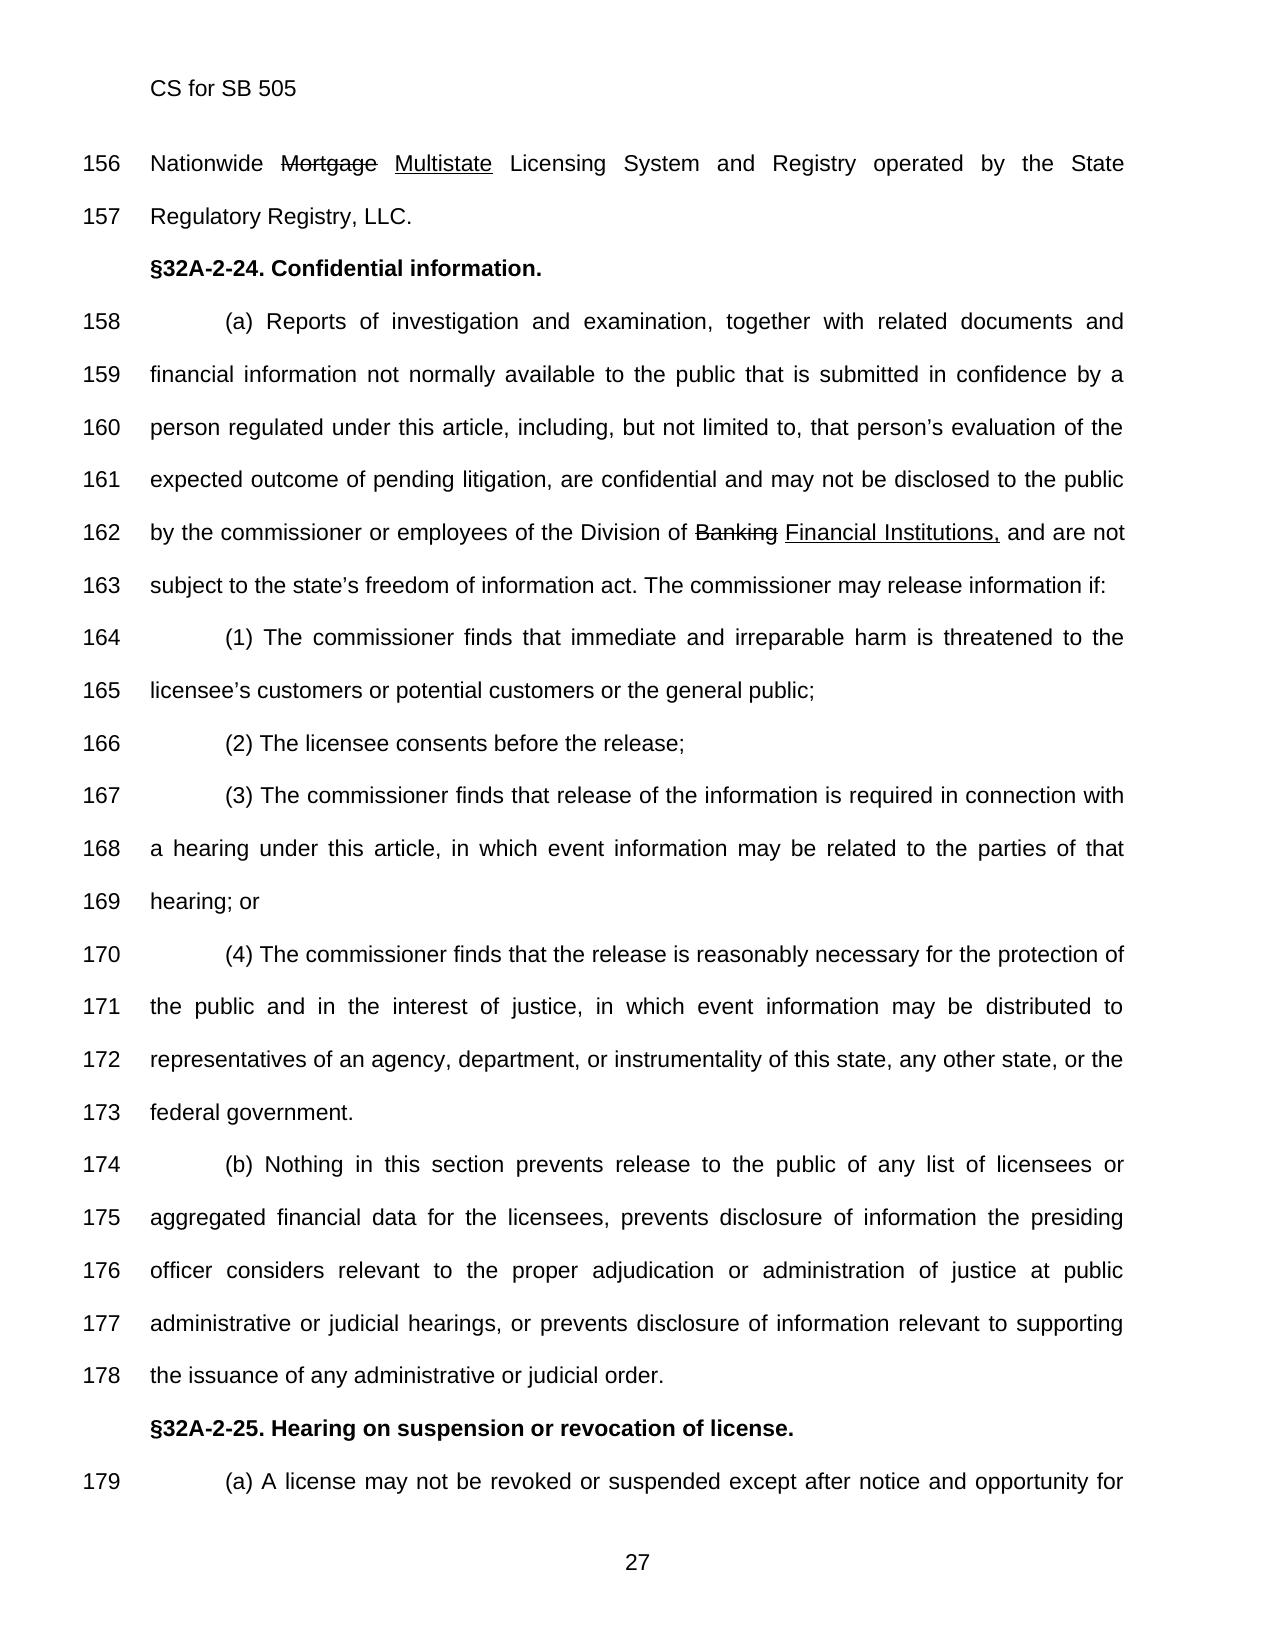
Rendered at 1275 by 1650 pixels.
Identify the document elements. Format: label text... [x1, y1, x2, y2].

text (2) The licensee consents before the release; [150, 730, 1125, 756]
text (3) The commissioner finds that release of the information is required in connection with a hearing under this article, in which event information may be related to the parties of that hearing; or [150, 782, 1125, 914]
subtitle §32A-2-24. Confidential information. [150, 255, 1125, 282]
text (1) The commissioner finds that immediate and irreparable harm is threatened to the licensee’s customers or potential customers or the general public; [150, 624, 1125, 703]
text (a) Reports of investigation and examination, together with related documents and financial information not normally available to the public that is submitted in confidence by a person regulated under this article, including, but not limited to, that person’s evaluation of the expected outcome of pending litigation, are confidential and may not be disclosed to the public by the commissioner or employees of the Division of Banking Financial Institutions, and are not subject to the state’s freedom of information act. The commissioner may release information if: [150, 308, 1125, 598]
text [150, 150, 1125, 229]
text (4) The commissioner finds that the release is reasonably necessary for the protection of the public and in the interest of justice, in which event information may be distributed to representatives of an agency, department, or instrumentality of this state, any other state, or the federal government. [150, 941, 1125, 1125]
subtitle §32A-2-25. Hearing on suspension or revocation of license. [150, 1415, 1125, 1441]
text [150, 1468, 1125, 1494]
text (b) Nothing in this section prevents release to the public of any list of licensees or aggregated financial data for the licensees, prevents disclosure of information the presiding officer considers relevant to the proper adjudication or administration of justice at public administrative or judicial hearings, or prevents disclosure of information relevant to supporting the issuance of any administrative or judicial order. [150, 1151, 1125, 1389]
